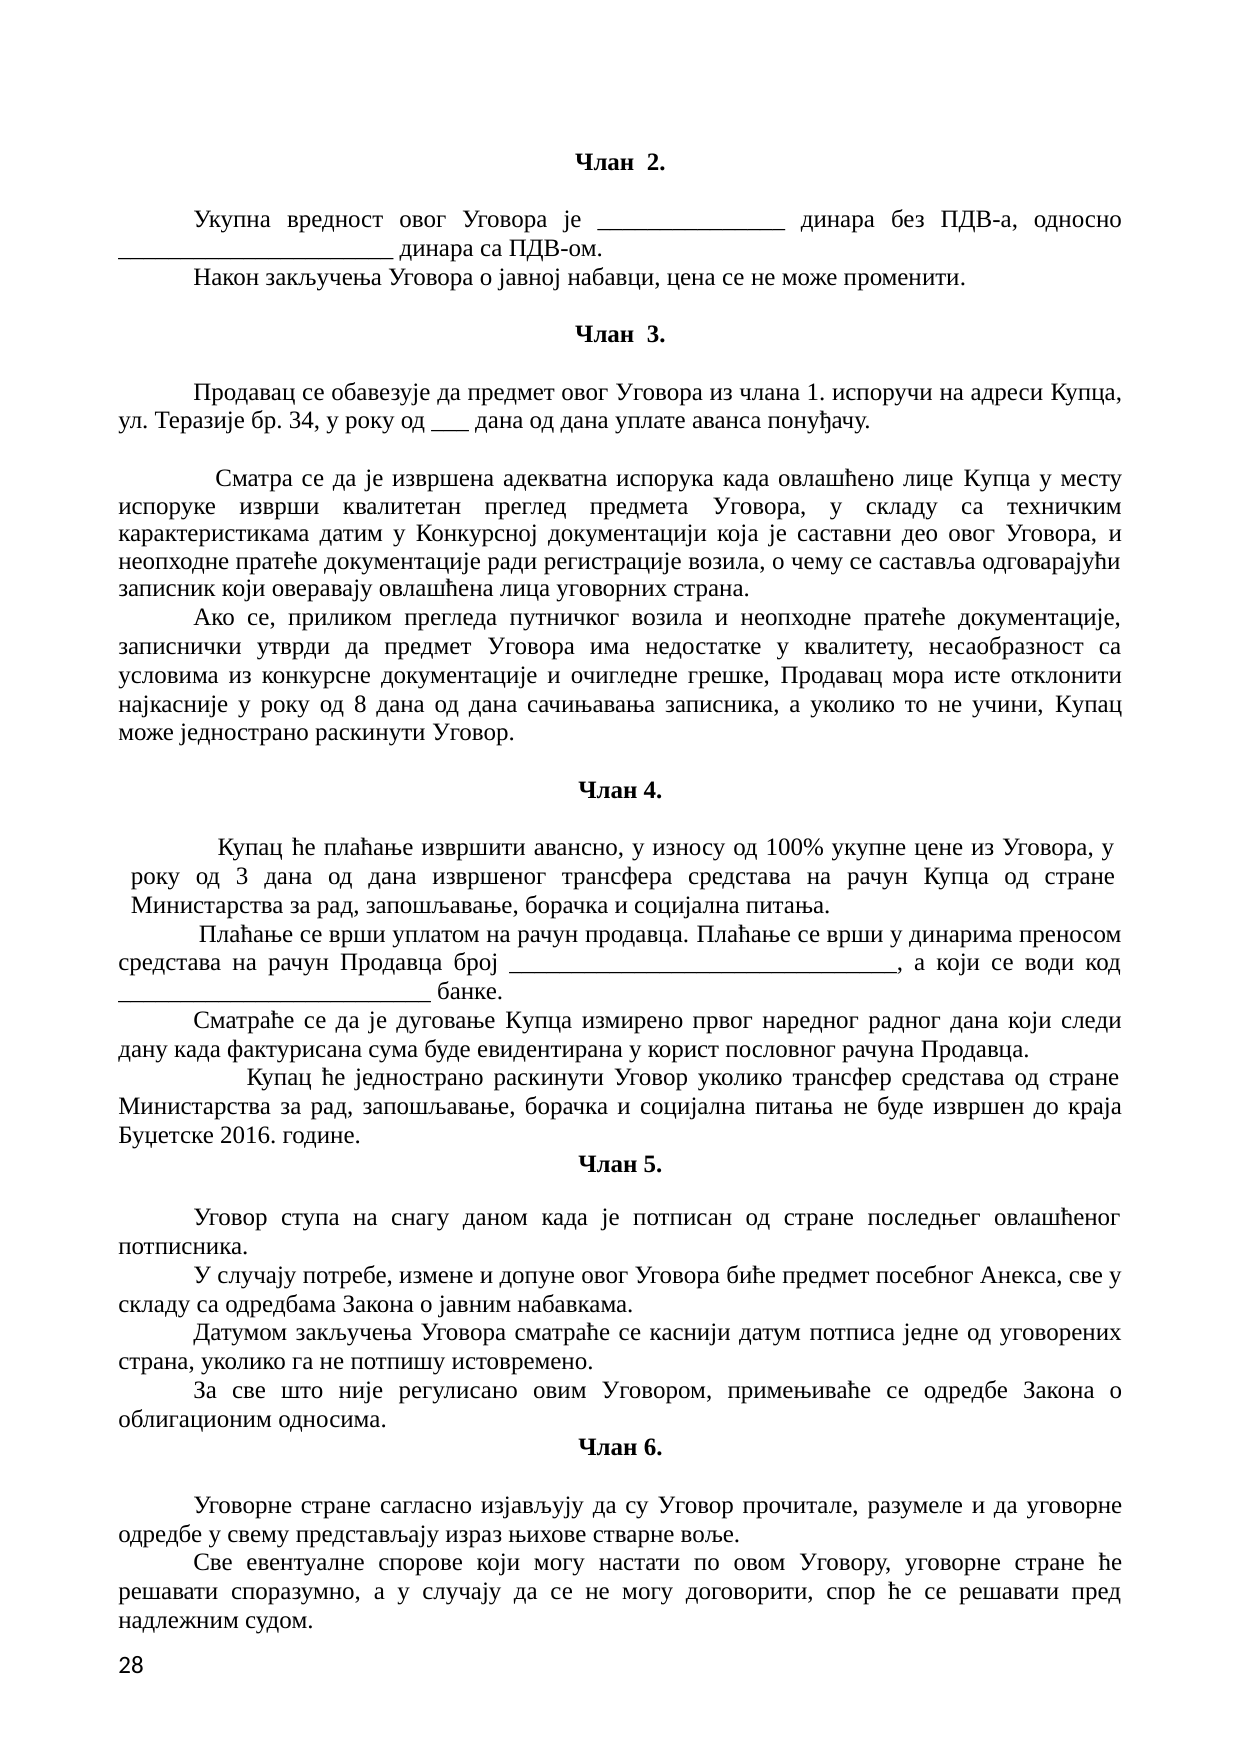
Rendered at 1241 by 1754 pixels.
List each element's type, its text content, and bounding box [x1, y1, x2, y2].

text Купац ће плаћање извршити авансно, у износу од 100% укупне цене из Уговора, у року од 3 дана од дана извршеног трансфера средстава на рачун Купца од стране Министарства за рад, запошљавање, борачка и социјална питања. [131, 832, 1116, 919]
text Члан 4. [118, 775, 1122, 804]
text Члан 2. [118, 147, 1122, 176]
text У случају потребе, измене и допуне овог Уговора биће предмет посебног Анекса, све у складу са одредбама Закона о јавним набавкама. [118, 1260, 1122, 1317]
list Купац ће једнострано раскинути Уговор уколико трансфер средстава од стране Министарства за рад, запошљавање, борачка и социјална питања не буде извршен до краја Буџетске 2016. године. [118, 1062, 1122, 1149]
text Члан 6. [118, 1432, 1122, 1461]
list Члан 5. [118, 1149, 1122, 1177]
text Члан 3. [118, 319, 1122, 348]
text Сматра се да је извршена адекватна испорука када овлашћено лице Купца у месту испоруке изврши квалитетан преглед предмета Уговора, у складу са техничким карактеристикама датим у Конкурсној документацији која је саставни део овог Уговора, и неопходне пратеће документације ради регистрације возила, о чему се саставља одговарајући записник који оверавају овлашћена лица уговорних страна. [118, 465, 1122, 602]
text За све што није регулисано овим Уговором, примењиваће се одредбе Закона о облигационим односима. [118, 1375, 1122, 1432]
text Плаћање се врши уплатом на рачун продавца. Плаћање се врши у динарима преносом средстава на рачун Продавца број _______________________________, а који се води код _________________________ банке. [118, 919, 1122, 1005]
text Након закључења Уговора о јавној набавци, цена се не може променити. [118, 262, 1122, 291]
text Датумом закључења Уговора сматраће се каснији датум потписа једне од уговорених страна, уколико га не потпишу истовремено. [118, 1317, 1122, 1375]
text Уговорне стране сагласно изјављују да су Уговор прочитале, разумеле и да уговорне одредбе у свему представљају израз њихове стварне воље. [118, 1490, 1122, 1547]
list Уговор ступа на снагу даном када је потписан од стране последњег овлашћеног потписника. [118, 1202, 1122, 1260]
text Укупна вредност овог Уговора је _______________ динара без ПДВ-а, односно ______________________ динара са ПДВ-ом. [118, 204, 1122, 262]
list Сматраће се да је дуговање Купца измирено првог наредног радног дана који следи дану када фактурисана сума буде евидентирана у корист пословног рачуна Продавца. [118, 1005, 1122, 1062]
text Све евентуалне спорове који могу настати по овом Уговору, уговорне стране ће решавати споразумно, а у случају да се не могу договорити, спор ће се решавати пред надлежним судом. [118, 1547, 1122, 1634]
text Продавац се обавезује да предмет овог Уговора из члана 1. испоручи на адреси Купца, ул. Теразије бр. 34, у року од ___ дана од дана уплате аванса понуђачу. [118, 377, 1122, 434]
text Ако се, приликом прегледа путничког возила и неопходне пратеће документације, записнички утврди да предмет Уговора има недостатке у квалитету, несаобразност са условима из конкурсне документације и очигледне грешке, Продавац мора исте отклонити најкасније у року од 8 дана од дана сачињавања записника, а уколико то не учини, Купац може једнострано раскинути Уговор. [118, 602, 1122, 746]
